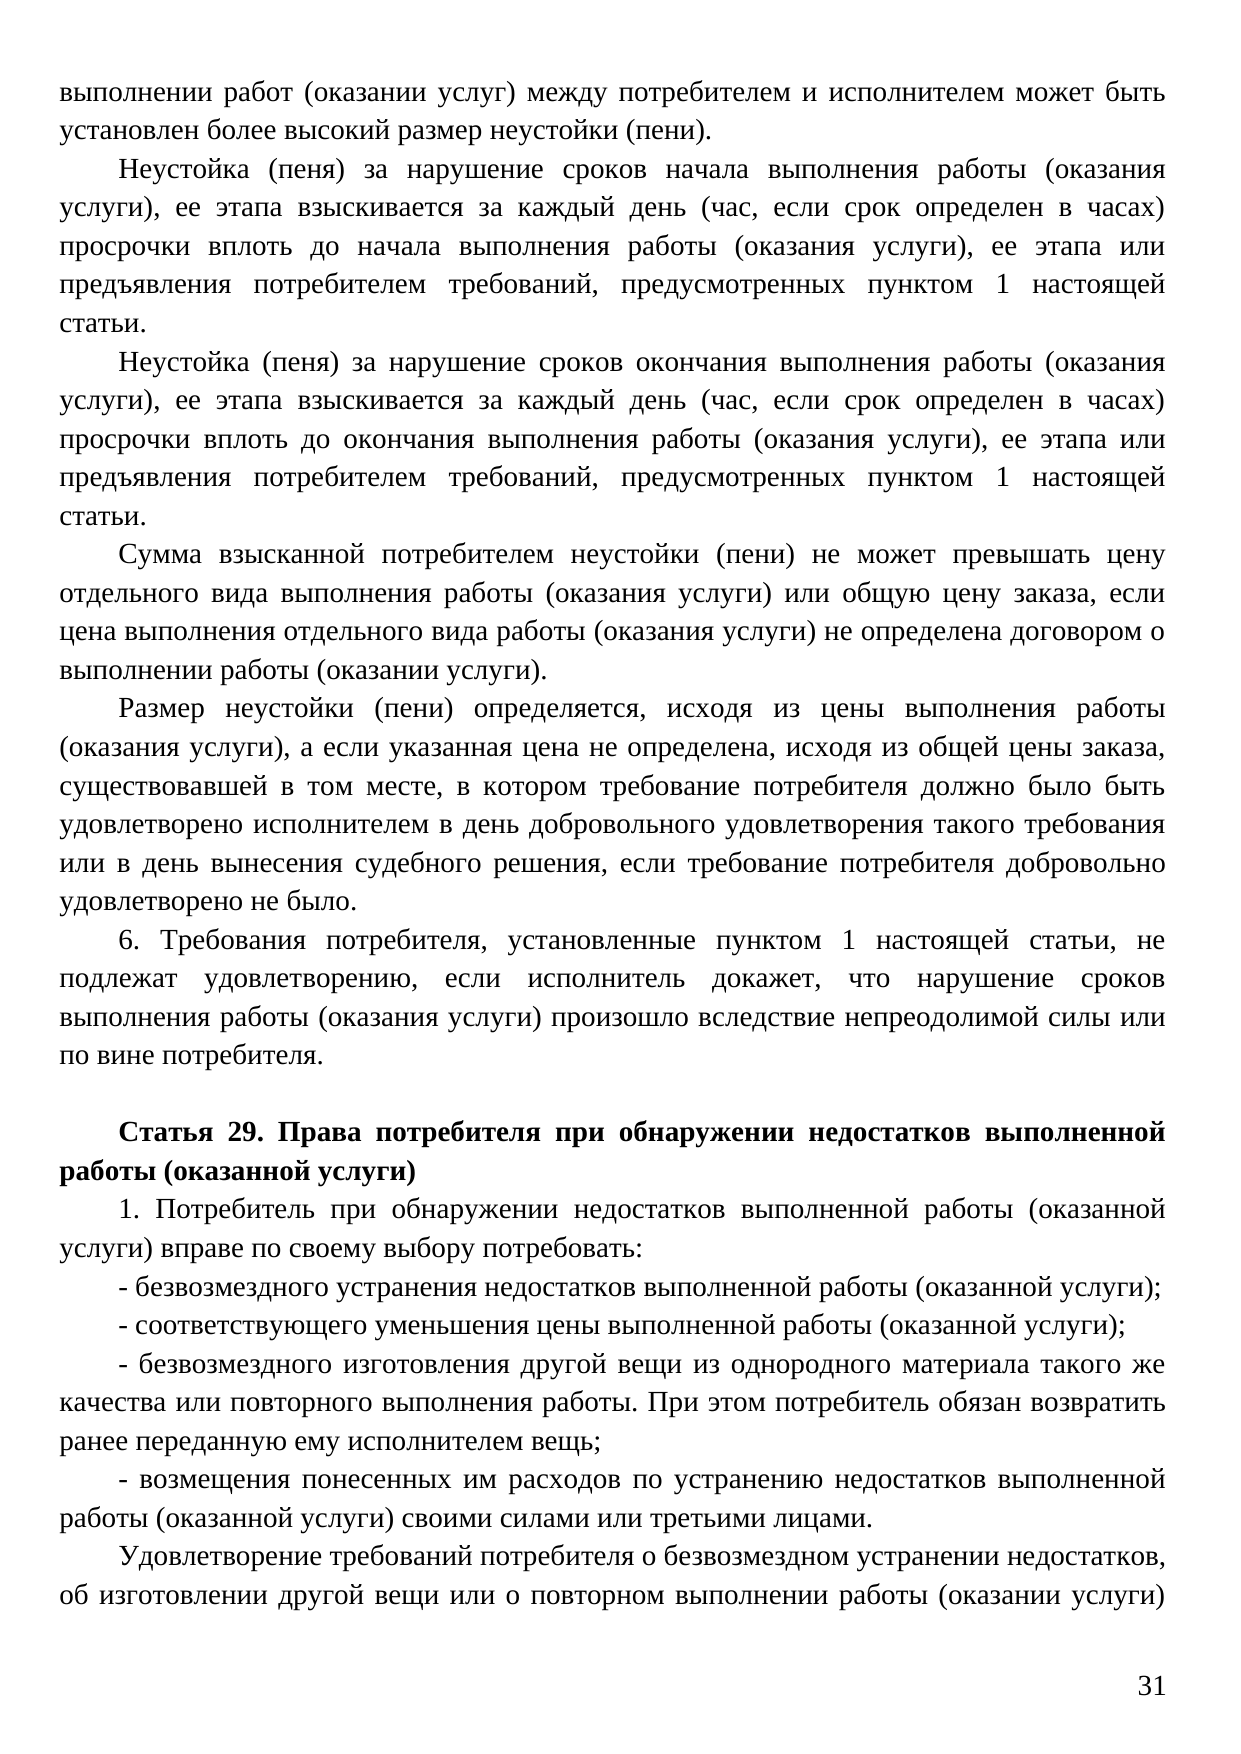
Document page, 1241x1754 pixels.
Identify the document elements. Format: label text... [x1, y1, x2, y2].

text - возмещения понесенных им расходов по устранению недостатков выполненной работы (оказанной услуги) своими силами или третьими лицами. [59, 1461, 1167, 1533]
text 6. Требования потребителя, установленные пунктом 1 настоящей статьи, не подлежат удовлетворению, если исполнитель докажет, что нарушение сроков выполнения работы (оказания услуги) произошло вследствие непреодолимой силы или по вине потребителя. [59, 922, 1167, 1071]
text - соответствующего уменьшения цены выполненной работы (оказанной услуги); [59, 1307, 1167, 1341]
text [59, 74, 1167, 146]
text Неустойка (пеня) за нарушение сроков окончания выполнения работы (оказания услуги), ее этапа взыскивается за каждый день (час, если срок определен в часах) просрочки вплоть до окончания выполнения работы (оказания услуги), ее этапа или предъявления потребителем требований, предусмотренных пунктом 1 настоящей статьи. [59, 344, 1167, 531]
text Размер неустойки (пени) определяется, исходя из цены выполнения работы (оказания услуги), а если указанная цена не определена, исходя из общей цены заказа, существовавшей в том месте, в котором требование потребителя должно было быть удовлетворено исполнителем в день добровольного удовлетворения такого требования или в день вынесения судебного решения, если требование потребителя добровольно удовлетворено не было. [59, 691, 1167, 917]
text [59, 1538, 1167, 1611]
text - безвозмездного устранения недостатков выполненной работы (оказанной услуги); [59, 1269, 1167, 1302]
text Статья 29. Права потребителя при обнаружении недостатков выполненной работы (оказанной услуги) [59, 1114, 1167, 1187]
text Сумма взысканной потребителем неустойки (пени) не может превышать цену отдельного вида выполнения работы (оказания услуги) или общую цену заказа, если цена выполнения отдельного вида работы (оказания услуги) не определена договором о выполнении работы (оказании услуги). [59, 536, 1167, 686]
text Неустойка (пеня) за нарушение сроков начала выполнения работы (оказания услуги), ее этапа взыскивается за каждый день (час, если срок определен в часах) просрочки вплоть до начала выполнения работы (оказания услуги), ее этапа или предъявления потребителем требований, предусмотренных пунктом 1 настоящей статьи. [59, 151, 1167, 339]
text - безвозмездного изготовления другой вещи из однородного материала такого же качества или повторного выполнения работы. При этом потребитель обязан возвратить ранее переданную ему исполнителем вещь; [59, 1346, 1167, 1456]
text 1. Потребитель при обнаружении недостатков выполненной работы (оказанной услуги) вправе по своему выбору потребовать: [59, 1192, 1167, 1264]
